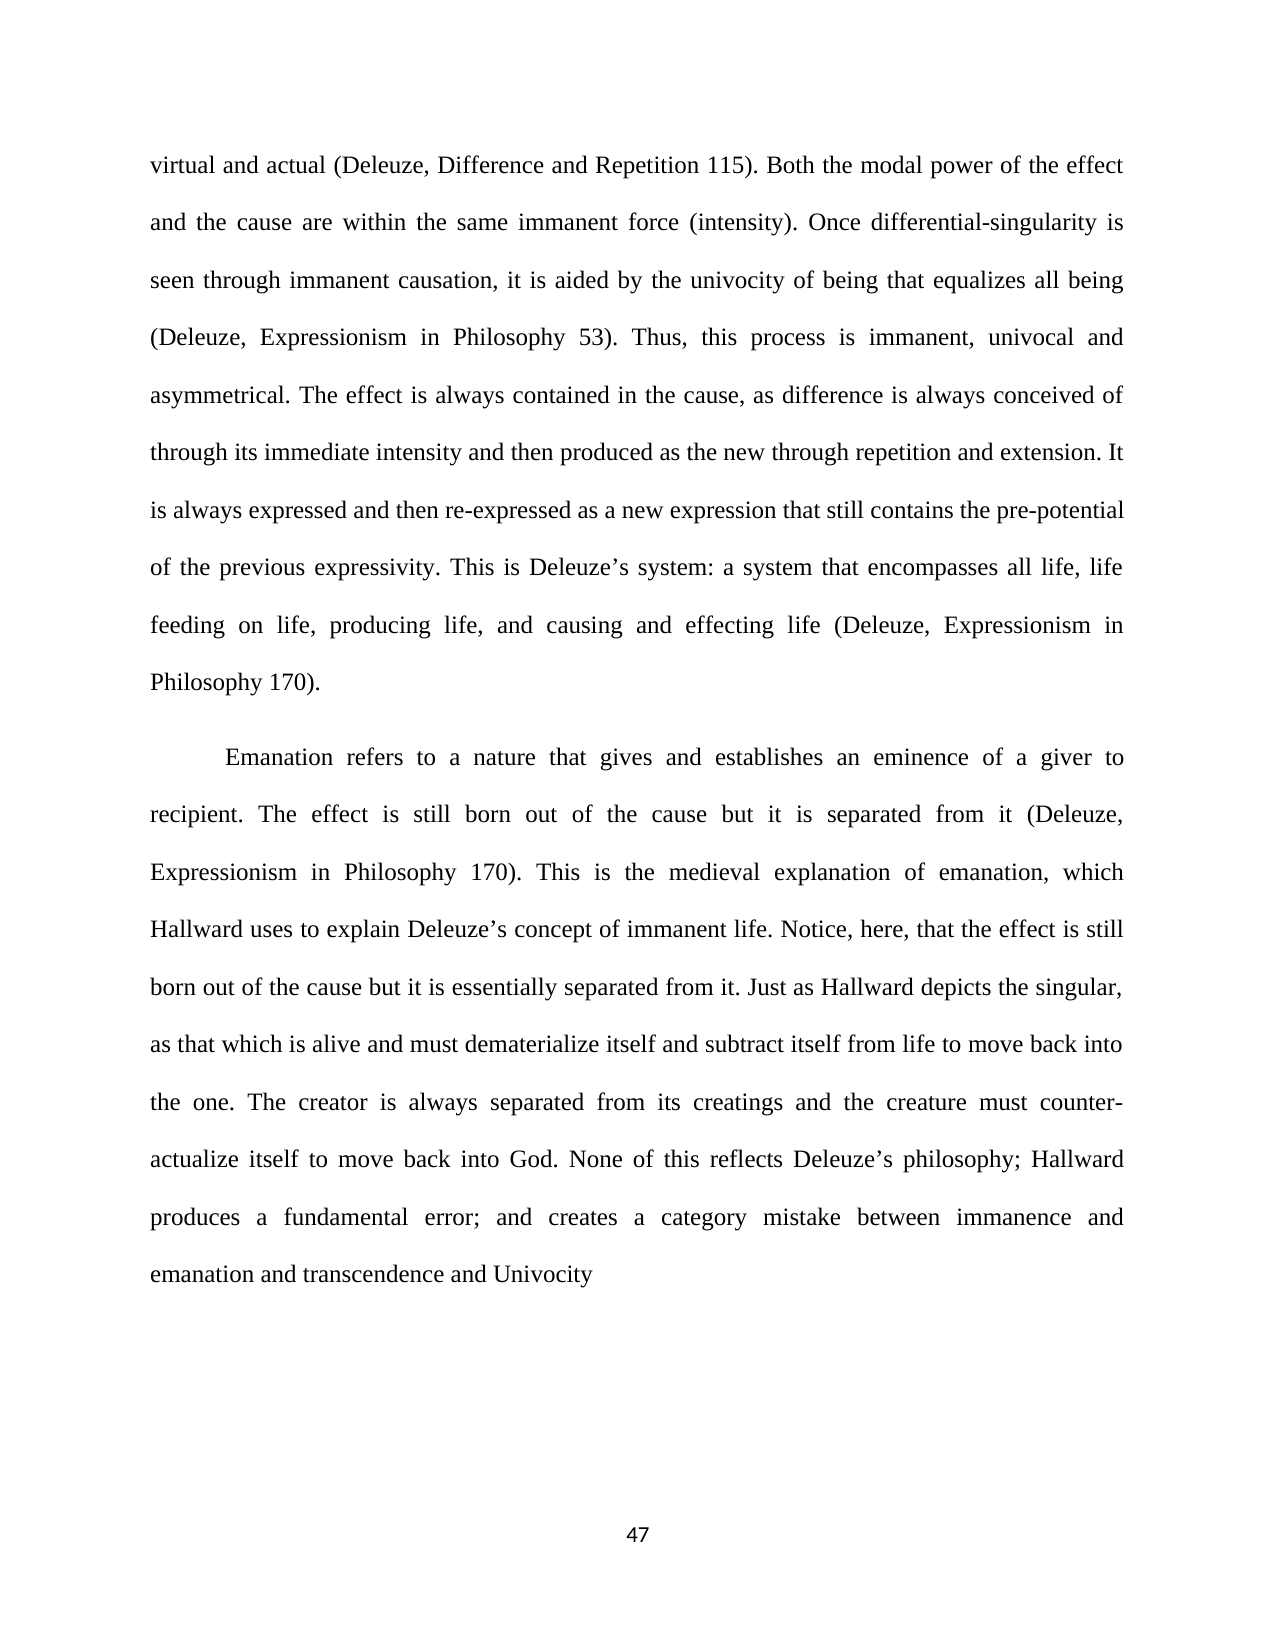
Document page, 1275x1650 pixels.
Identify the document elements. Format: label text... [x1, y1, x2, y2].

text Emanation refers to a nature that gives and establishes an eminence of a giver to recipient. The effect is still born out of the cause but it is separated from it (Deleuze, Expressionism in Philosophy 170). This is the medieval explanation of emanation, which Hallward uses to explain Deleuze’s concept of immanent life. Notice, here, that the effect is still born out of the cause but it is essentially separated from it. Just as Hallward depicts the singular, as that which is alive and must dematerialize itself and subtract itself from life to move back into the one. The creator is always separated from its creatings and the creature must counter-actualize itself to move back into God. None of this reflects Deleuze’s philosophy; Hallward produces a fundamental error; and creates a category mistake between immanence and emanation and transcendence and Univocity [150, 742, 1125, 1288]
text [150, 150, 1125, 696]
